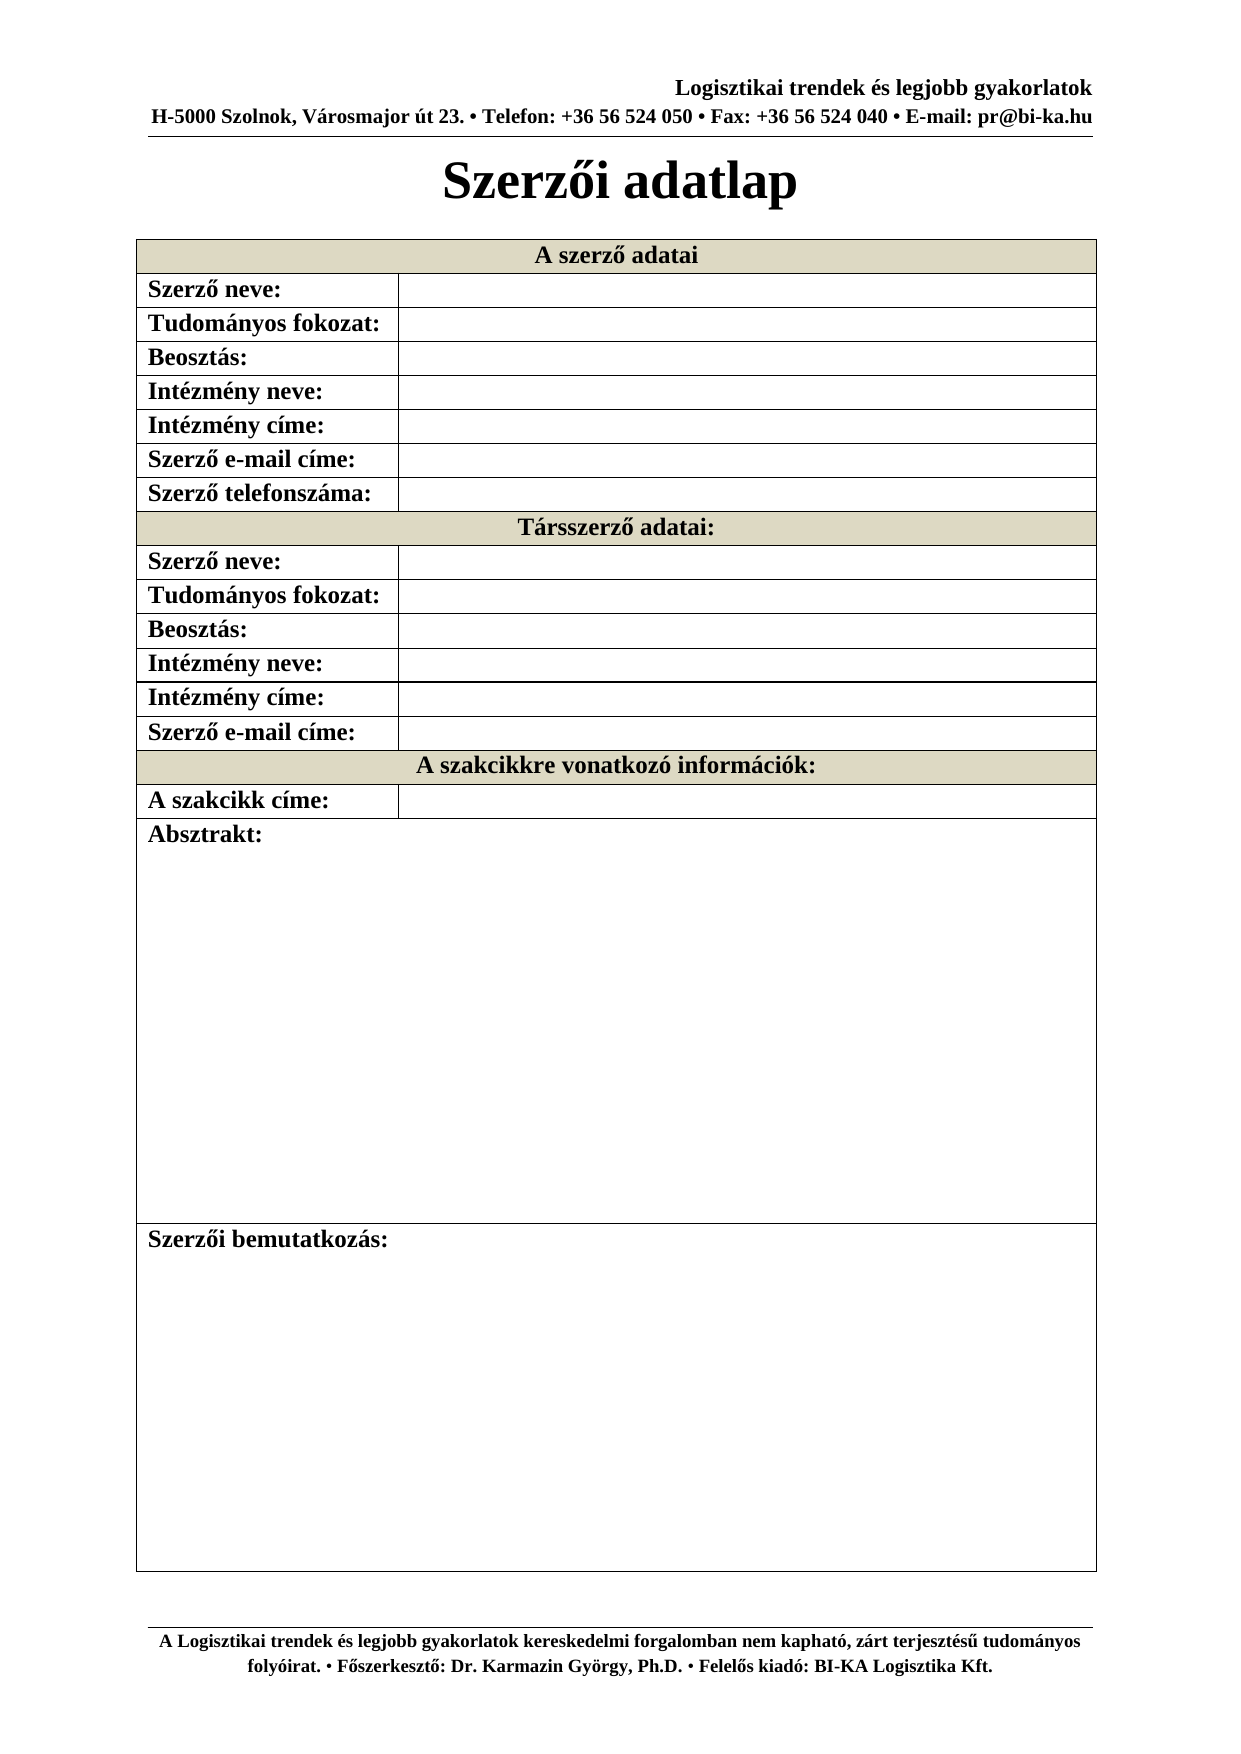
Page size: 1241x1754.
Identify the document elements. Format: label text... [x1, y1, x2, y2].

table_cell [399, 614, 1096, 647]
table_header A szerző adatai [137, 240, 1096, 273]
table_cell [399, 785, 1096, 818]
table_cell [399, 717, 1096, 749]
table_cell Szerzői bemutatkozás: [137, 1224, 1096, 1571]
table_cell Intézmény neve: [137, 376, 398, 409]
table_cell Intézmény címe: [137, 683, 398, 716]
table_cell [399, 546, 1096, 579]
table_cell Szerző neve: [137, 274, 398, 307]
table_cell [399, 342, 1096, 375]
table_cell Szerző e-mail címe: [137, 444, 398, 477]
table_cell Tudományos fokozat: [137, 308, 398, 341]
table_cell Szerző e-mail címe: [137, 717, 398, 749]
table_cell [399, 580, 1096, 613]
table_cell [399, 410, 1096, 443]
table_cell [399, 478, 1096, 511]
table_cell Szerző telefonszáma: [137, 478, 398, 511]
table_cell [399, 274, 1096, 307]
table_cell A szakcikk címe: [137, 785, 398, 818]
table_cell Beosztás: [137, 342, 398, 375]
table_cell Társszerző adatai: [137, 512, 1096, 545]
table_cell Intézmény neve: [137, 649, 398, 681]
table_cell [399, 649, 1096, 681]
table_cell Tudományos fokozat: [137, 580, 398, 613]
table_cell Szerző neve: [137, 546, 398, 579]
table_cell [399, 444, 1096, 477]
table_cell [399, 376, 1096, 409]
table_cell [399, 308, 1096, 341]
table_cell Intézmény címe: [137, 410, 398, 443]
table_cell Absztrakt: [137, 819, 1096, 1223]
text Szerzői adatlap [148, 148, 1093, 210]
table_cell [399, 683, 1096, 716]
table_cell Beosztás: [137, 614, 398, 647]
table_cell A szakcikkre vonatkozó információk: [137, 751, 1096, 784]
